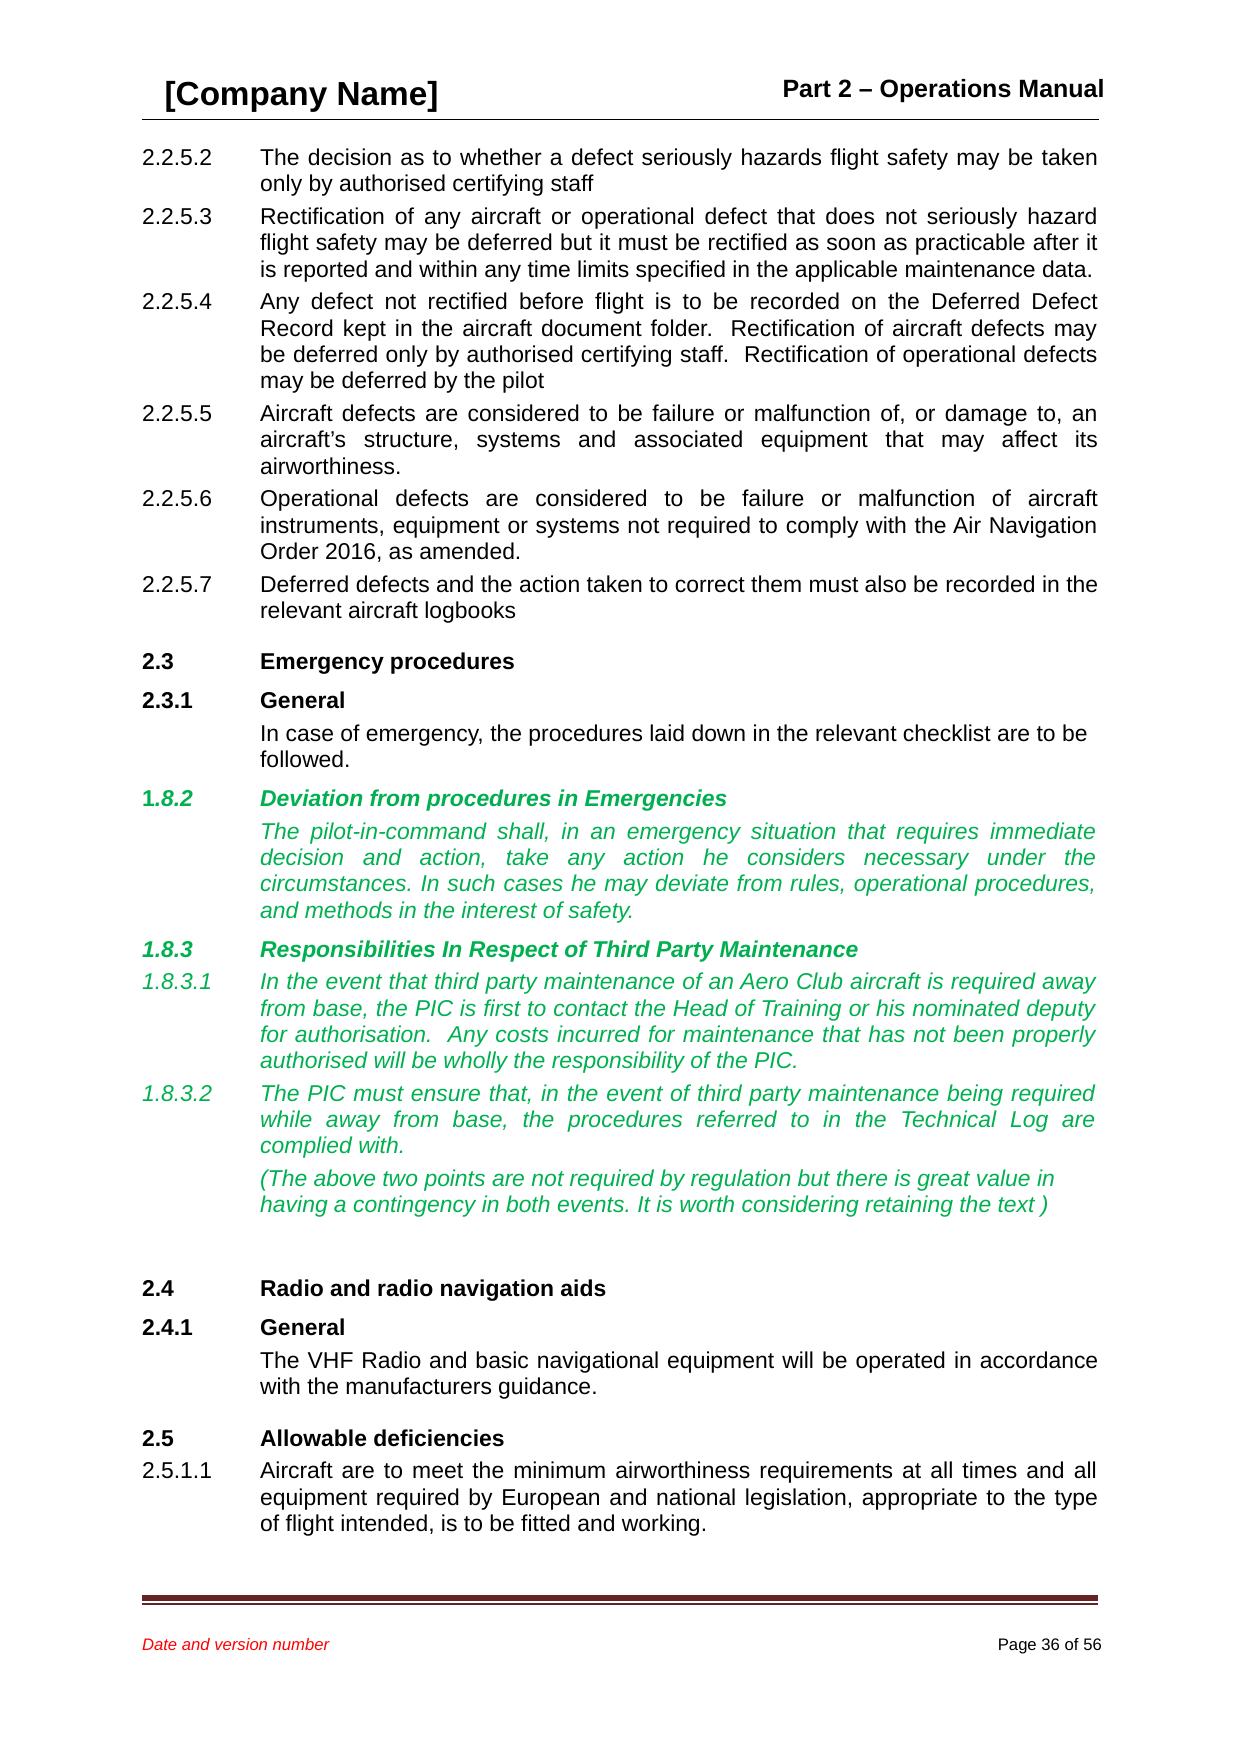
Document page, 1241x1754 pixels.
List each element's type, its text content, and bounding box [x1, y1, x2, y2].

list 2.4 Radio and radio navigation aids [142, 1275, 1098, 1302]
list 2.5.1.1 Aircraft are to meet the minimum airworthiness requirements at all times and all equipment required by European and national legislation, appropriate to the type of flight intended, is to be fitted and working. [142, 1457, 1098, 1536]
list 2.3 Emergency procedures [142, 648, 1098, 675]
list 2.2.5.5 Aircraft defects are considered to be failure or malfunction of, or damage to, an aircraft’s structure, systems and associated equipment that may affect its airworthiness. [142, 400, 1098, 479]
list 2.4.1 General [142, 1314, 1098, 1341]
list 2.2.5.6 Operational defects are considered to be failure or malfunction of aircraft instruments, equipment or systems not required to comply with the Air Navigation Order 2016, as amended. [142, 485, 1098, 564]
list (The above two points are not required by regulation but there is great value in having a contingency in both events. It is worth considering retaining the text ) [142, 1165, 1098, 1218]
list 2.5 Allowable deficiencies [142, 1424, 1098, 1451]
list In case of emergency, the procedures laid down in the relevant checklist are to be followed. [142, 720, 1098, 772]
list 2.2.5.4 Any defect not rectified before flight is to be recorded on the Deferred Defect Record kept in the aircraft document folder. Rectification of aircraft defects may be deferred only by authorised certifying staff. Rectification of operational defects may be deferred by the pilot [142, 288, 1098, 394]
list 2.2.5.2 The decision as to whether a defect seriously hazards flight safety may be taken only by authorised certifying staff [142, 144, 1098, 197]
text The pilot-in-command shall, in an emergency situation that requires immediate decision and action, take any action he considers necessary under the circumstances. In such cases he may deviate from rules, operational procedures, and methods in the interest of safety. [260, 818, 1098, 923]
list 1.8.3.2 The PIC must ensure that, in the event of third party maintenance being required while away from base, the procedures referred to in the Technical Log are complied with. [142, 1080, 1098, 1159]
list 2.2.5.7 Deferred defects and the action taken to correct them must also be recorded in the relevant aircraft logbooks [142, 571, 1098, 623]
list 2.2.5.3 Rectification of any aircraft or operational defect that does not seriously hazard flight safety may be deferred but it must be rectified as soon as practicable after it is reported and within any time limits specified in the applicable maintenance data. [142, 203, 1098, 282]
list 1.8.3 Responsibilities In Respect of Third Party Maintenance [142, 936, 1098, 962]
list 1.8.2 Deviation from procedures in Emergencies [142, 785, 1098, 811]
text The VHF Radio and basic navigational equipment will be operated in accordance with the manufacturers guidance. [260, 1347, 1098, 1399]
list 2.3.1 General [142, 687, 1098, 713]
list 1.8.3.1 In the event that third party maintenance of an Aero Club aircraft is required away from base, the PIC is first to contact the Head of Training or his nominated deputy for authorisation. Any costs incurred for maintenance that has not been properly authorised will be wholly the responsibility of the PIC. [142, 968, 1098, 1073]
